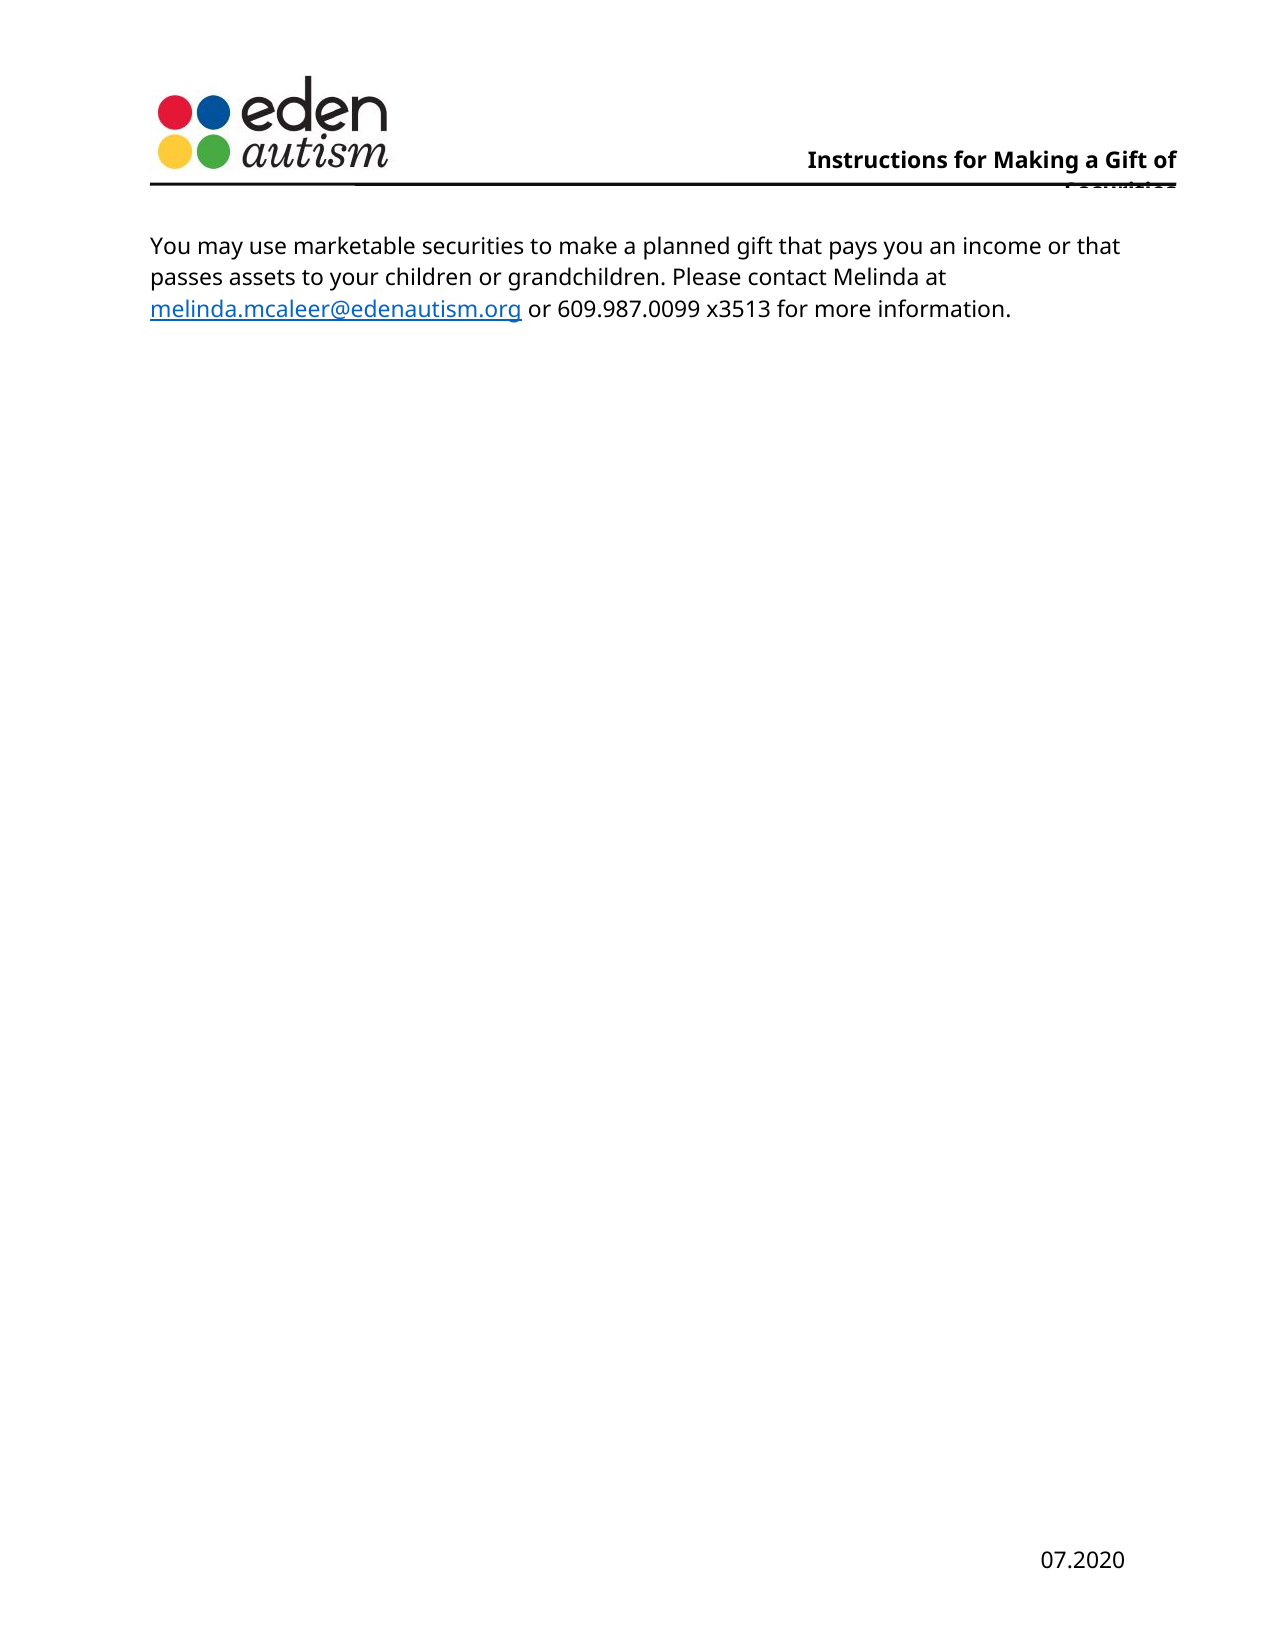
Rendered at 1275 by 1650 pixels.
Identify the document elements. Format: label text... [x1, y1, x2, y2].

text You may use marketable securities to make a planned gift that pays you an income or that passes assets to your children or grandchildren. Please contact Melinda at melinda.mcaleer@edenautism.org or 609.987.0099 x3513 for more information. [150, 230, 1125, 324]
picture [150, 75, 395, 174]
